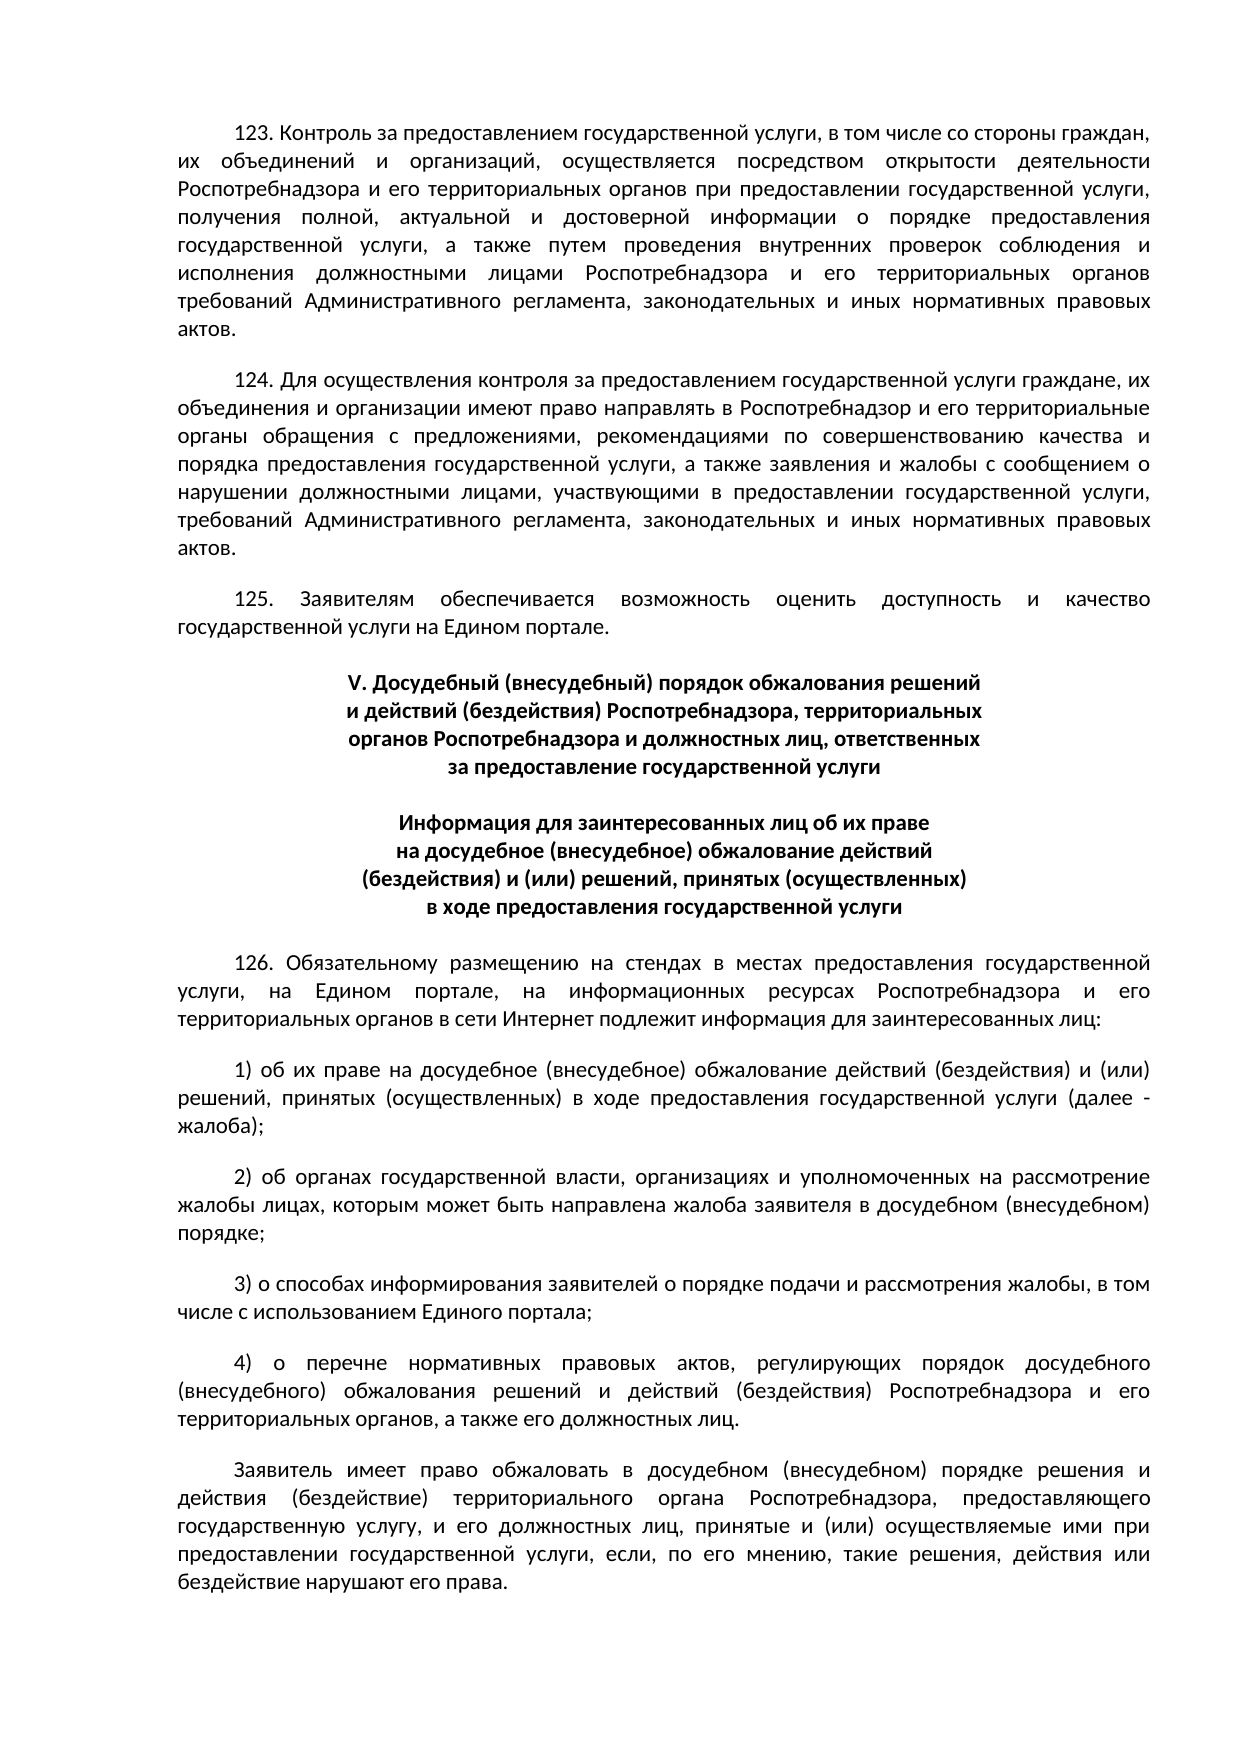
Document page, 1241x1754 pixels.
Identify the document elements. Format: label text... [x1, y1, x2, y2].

title органов Роспотребнадзора и должностных лиц, ответственных [177, 724, 1152, 752]
title Информация для заинтересованных лиц об их праве [177, 808, 1152, 836]
text 125. Заявителям обеспечивается возможность оценить доступность и качество государственной услуги на Едином портале. [177, 584, 1152, 640]
text 124. Для осуществления контроля за предоставлением государственной услуги граждане, их объединения и организации имеют право направлять в Роспотребнадзор и его территориальные органы обращения с предложениями, рекомендациями по совершенствованию качества и порядка предоставления государственной услуги, а также заявления и жалобы с сообщением о нарушении должностными лицами, участвующими в предоставлении государственной услуги, требований Административного регламента, законодательных и иных нормативных правовых актов. [177, 365, 1152, 561]
title за предоставление государственной услуги [177, 752, 1152, 780]
title на досудебное (внесудебное) обжалование действий [177, 836, 1152, 864]
text 3) о способах информирования заявителей о порядке подачи и рассмотрения жалобы, в том числе с использованием Единого портала; [177, 1269, 1152, 1326]
title и действий (бездействия) Роспотребнадзора, территориальных [177, 696, 1152, 724]
text 4) о перечне нормативных правовых актов, регулирующих порядок досудебного (внесудебного) обжалования решений и действий (бездействия) Роспотребнадзора и его территориальных органов, а также его должностных лиц. [177, 1348, 1152, 1432]
text 126. Обязательному размещению на стендах в местах предоставления государственной услуги, на Едином портале, на информационных ресурсах Роспотребнадзора и его территориальных органов в сети Интернет подлежит информация для заинтересованных лиц: [177, 948, 1152, 1033]
text 1) об их праве на досудебное (внесудебное) обжалование действий (бездействия) и (или) решений, принятых (осуществленных) в ходе предоставления государственной услуги (далее - жалоба); [177, 1056, 1152, 1139]
title (бездействия) и (или) решений, принятых (осуществленных) [177, 864, 1152, 892]
text 2) об органах государственной власти, организациях и уполномоченных на рассмотрение жалобы лицах, которым может быть направлена жалоба заявителя в досудебном (внесудебном) порядке; [177, 1162, 1152, 1247]
title V. Досудебный (внесудебный) порядок обжалования решений [177, 668, 1152, 696]
title в ходе предоставления государственной услуги [177, 892, 1152, 921]
text 123. Контроль за предоставлением государственной услуги, в том числе со стороны граждан, их объединений и организаций, осуществляется посредством открытости деятельности Роспотребнадзора и его территориальных органов при предоставлении государственной услуги, получения полной, актуальной и достоверной информации о порядке предоставления государственной услуги, а также путем проведения внутренних проверок соблюдения и исполнения должностными лицами Роспотребнадзора и его территориальных органов требований Административного регламента, законодательных и иных нормативных правовых актов. [177, 118, 1152, 342]
text Заявитель имеет право обжаловать в досудебном (внесудебном) порядке решения и действия (бездействие) территориального органа Роспотребнадзора, предоставляющего государственную услугу, и его должностных лиц, принятые и (или) осуществляемые ими при предоставлении государственной услуги, если, по его мнению, такие решения, действия или бездействие нарушают его права. [177, 1455, 1152, 1596]
